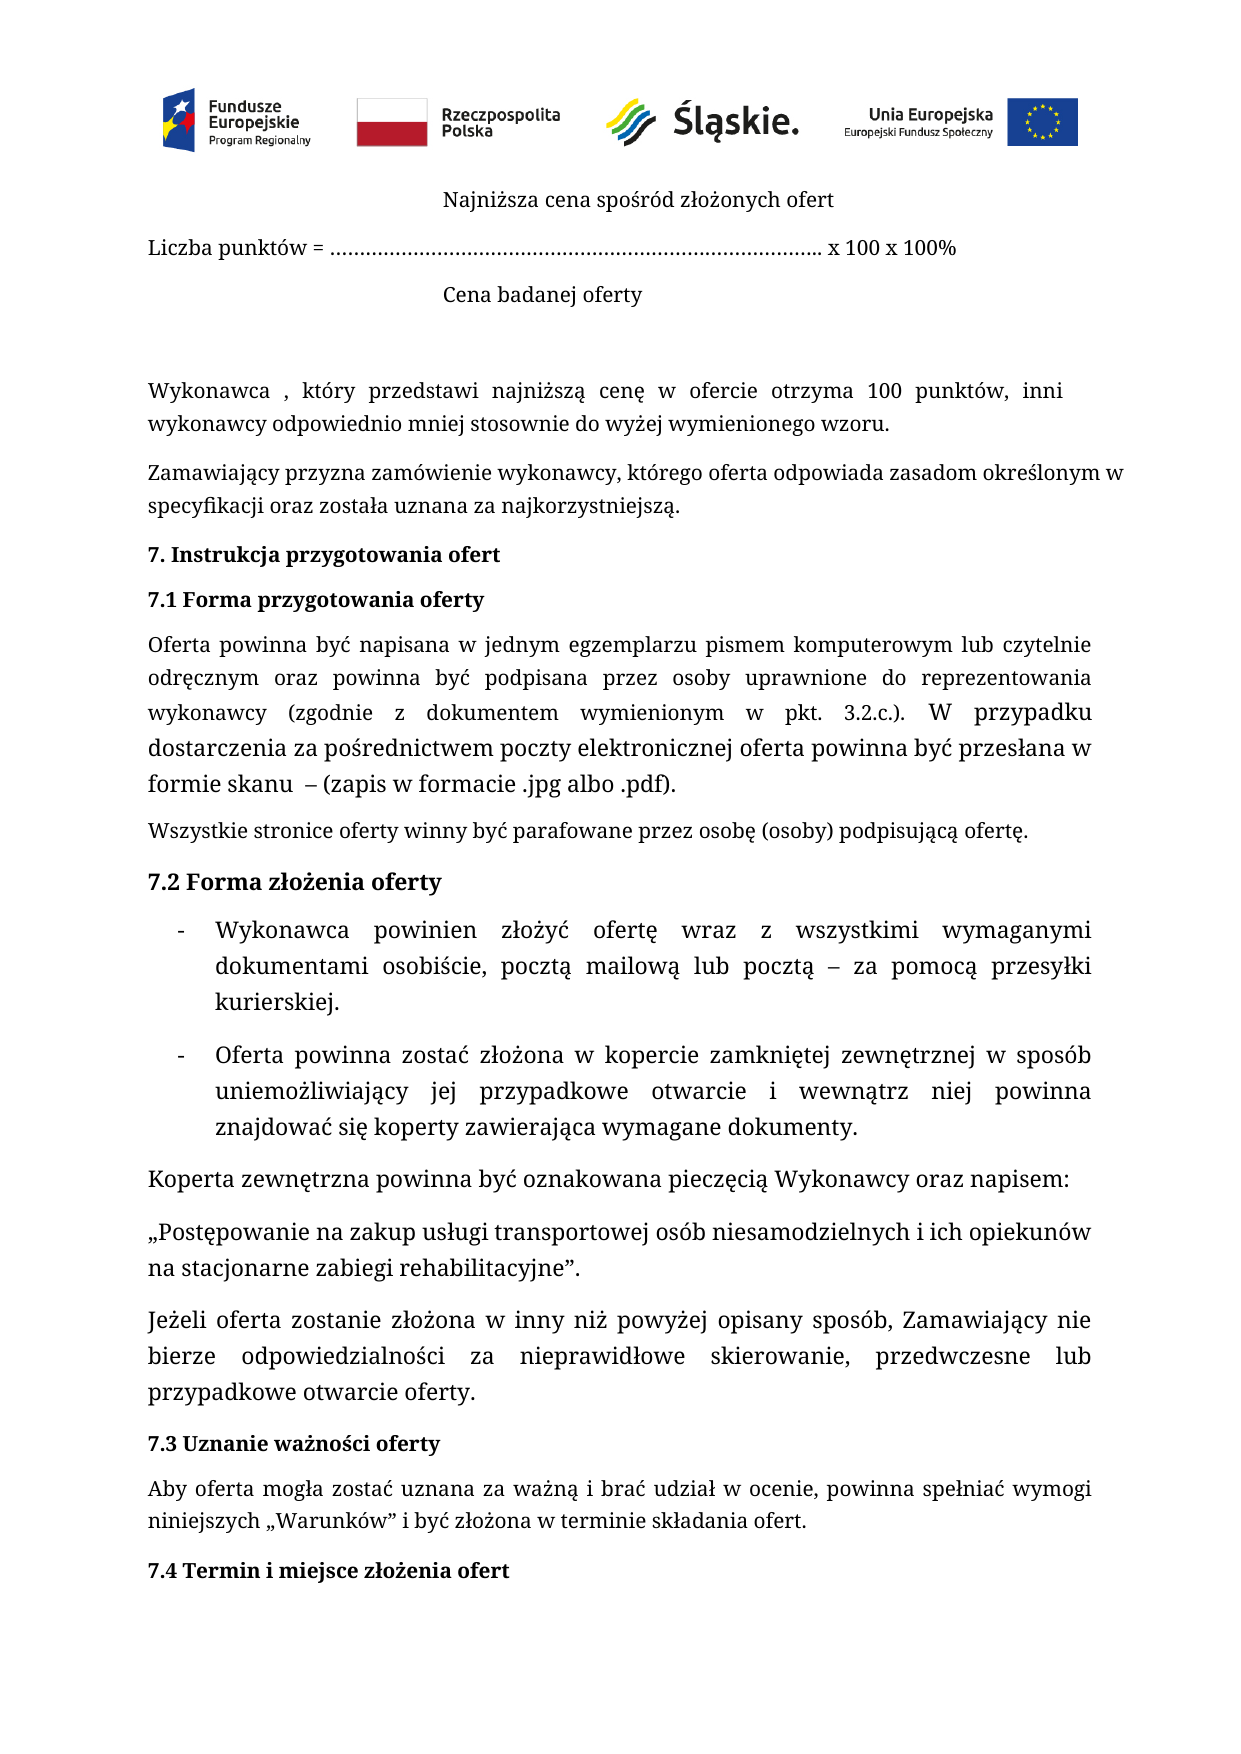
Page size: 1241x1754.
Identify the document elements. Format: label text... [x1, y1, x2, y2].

text Liczba punktów = ……………………………………………………………………….. x 100 x 100% [148, 233, 1093, 261]
text „Postępowanie na zakup usługi transportowej osób niesamodzielnych i ich opiekunów na stacjonarne zabiegi rehabilitacyjne”. [148, 1216, 1093, 1283]
text 7.1 Forma przygotowania oferty [148, 585, 1093, 614]
text Najniższa cena spośród złożonych ofert [148, 185, 1093, 214]
text Wykonawca , który przedstawi najniższą cenę w ofercie otrzyma 100 punktów, inni wykonawcy odpowiednio mniej stosownie do wyżej wymienionego wzoru. [148, 376, 1063, 437]
text Cena badanej oferty [148, 280, 1093, 308]
text Jeżeli oferta zostanie złożona w inny niż powyżej opisany sposób, Zamawiający nie bierze odpowiedzialności za nieprawidłowe skierowanie, przedwczesne lub przypadkowe otwarcie oferty. [148, 1304, 1093, 1407]
text Oferta powinna być napisana w jednym egzemplarzu pismem komputerowym lub czytelnie odręcznym oraz powinna być podpisana przez osoby uprawnione do reprezentowania wykonawcy (zgodnie z dokumentem wymienionym w pkt. 3.2.c.). W przypadku dostarczenia za pośrednictwem poczty elektronicznej oferta powinna być przesłana w formie skanu – (zapis w formacie .jpg albo .pdf). [148, 630, 1093, 799]
text Aby oferta mogła zostać uznana za ważną i brać udział w ocenie, powinna spełniać wymogi niniejszych „Warunków” i być złożona w terminie składania ofert. [148, 1474, 1093, 1535]
text 7. Instrukcja przygotowania ofert [148, 540, 1093, 569]
text 7.4 Termin i miejsce złożenia ofert [148, 1556, 1093, 1584]
text Wszystkie stronice oferty winny być parafowane przez osobę (osoby) podpisującą ofertę. [148, 816, 1093, 845]
text 7.3 Uznanie ważności oferty [148, 1429, 1093, 1457]
list Oferta powinna zostać złożona w kopercie zamkniętej zewnętrznej w sposób uniemożliwiający jej przypadkowe otwarcie i wewnątrz niej powinna znajdować się koperty zawierająca wymagane dokumenty. [177, 1039, 1093, 1142]
list Wykonawca powinien złożyć ofertę wraz z wszystkimi wymaganymi dokumentami osobiście, pocztą mailową lub pocztą – za pomocą przesyłki kurierskiej. [177, 914, 1093, 1017]
picture [147, 73, 1093, 167]
text Zamawiający przyzna zamówienie wykonawcy, którego oferta odpowiada zasadom określonym w specyfikacji oraz została uznana za najkorzystniejszą. [148, 458, 1152, 519]
text 7.2 Forma złożenia oferty [148, 866, 1093, 897]
text Koperta zewnętrzna powinna być oznakowana pieczęcią Wykonawcy oraz napisem: [148, 1163, 1093, 1194]
